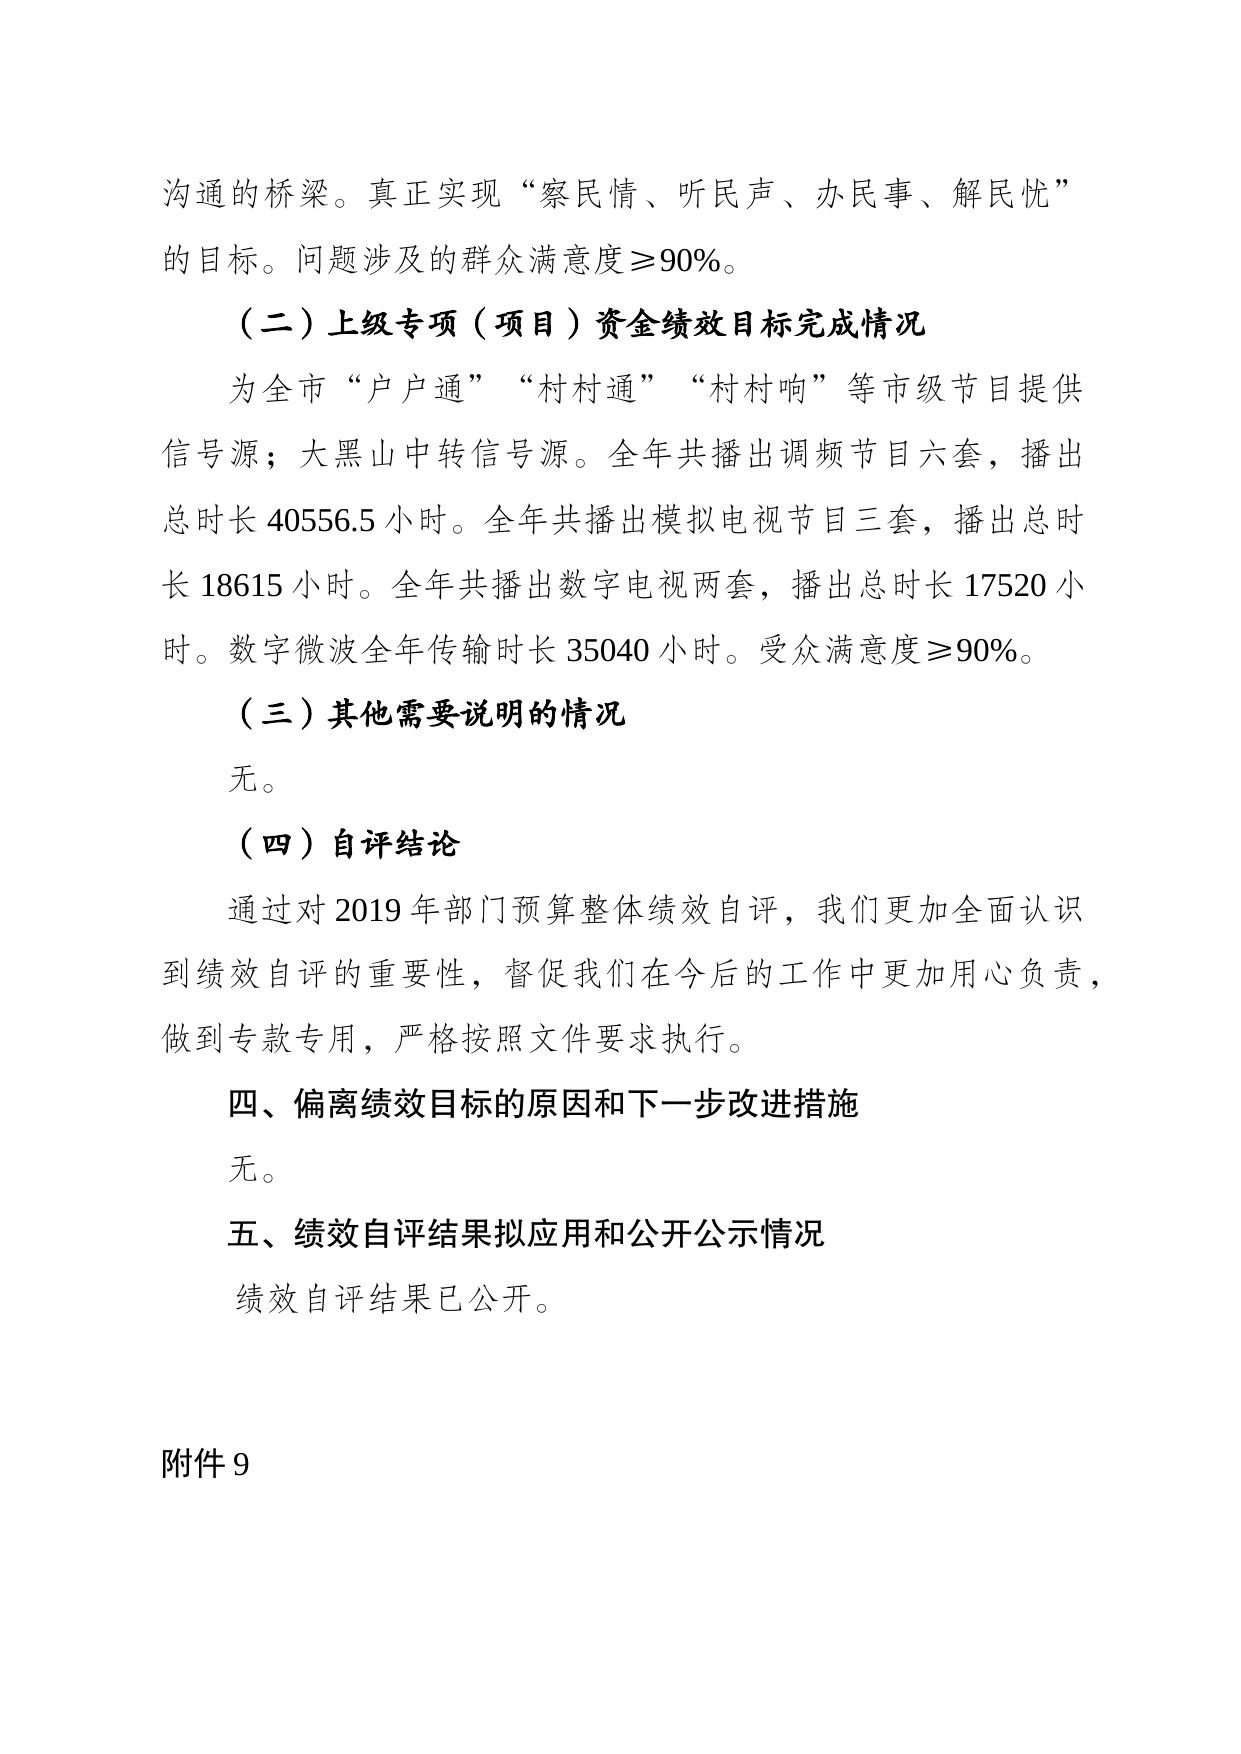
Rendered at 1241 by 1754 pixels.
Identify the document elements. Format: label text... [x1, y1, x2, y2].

text 附件9 [159, 1429, 1087, 1494]
text （二）上级专项（项目）资金绩效目标完成情况 [159, 292, 1087, 357]
text 无。 [159, 1137, 1087, 1202]
text 绩效自评结果已公开。 [159, 1267, 1087, 1321]
text 五、绩效自评结果拟应用和公开公示情况 [159, 1202, 1087, 1267]
text 通过对2019年部门预算整体绩效自评，我们更加全面认识到绩效自评的重要性，督促我们在今后的工作中更加用心负责，做到专款专用，严格按照文件要求执行。 [159, 877, 1087, 1072]
text 四、偏离绩效目标的原因和下一步改进措施 [159, 1072, 1087, 1137]
text 无。 [159, 747, 1087, 812]
text 为全市“户户通”“村村通”“村村响”等市级节目提供信号源；大黑山中转信号源。全年共播出调频节目六套，播出总时长40556.5小时。全年共播出模拟电视节目三套，播出总时长18615小时。全年共播出数字电视两套，播出总时长17520小时。数字微波全年传输时长35040小时。受众满意度≥90%。 [159, 357, 1087, 682]
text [159, 162, 1087, 292]
text （三）其他需要说明的情况 [159, 682, 1087, 747]
text （四）自评结论 [159, 812, 1087, 877]
